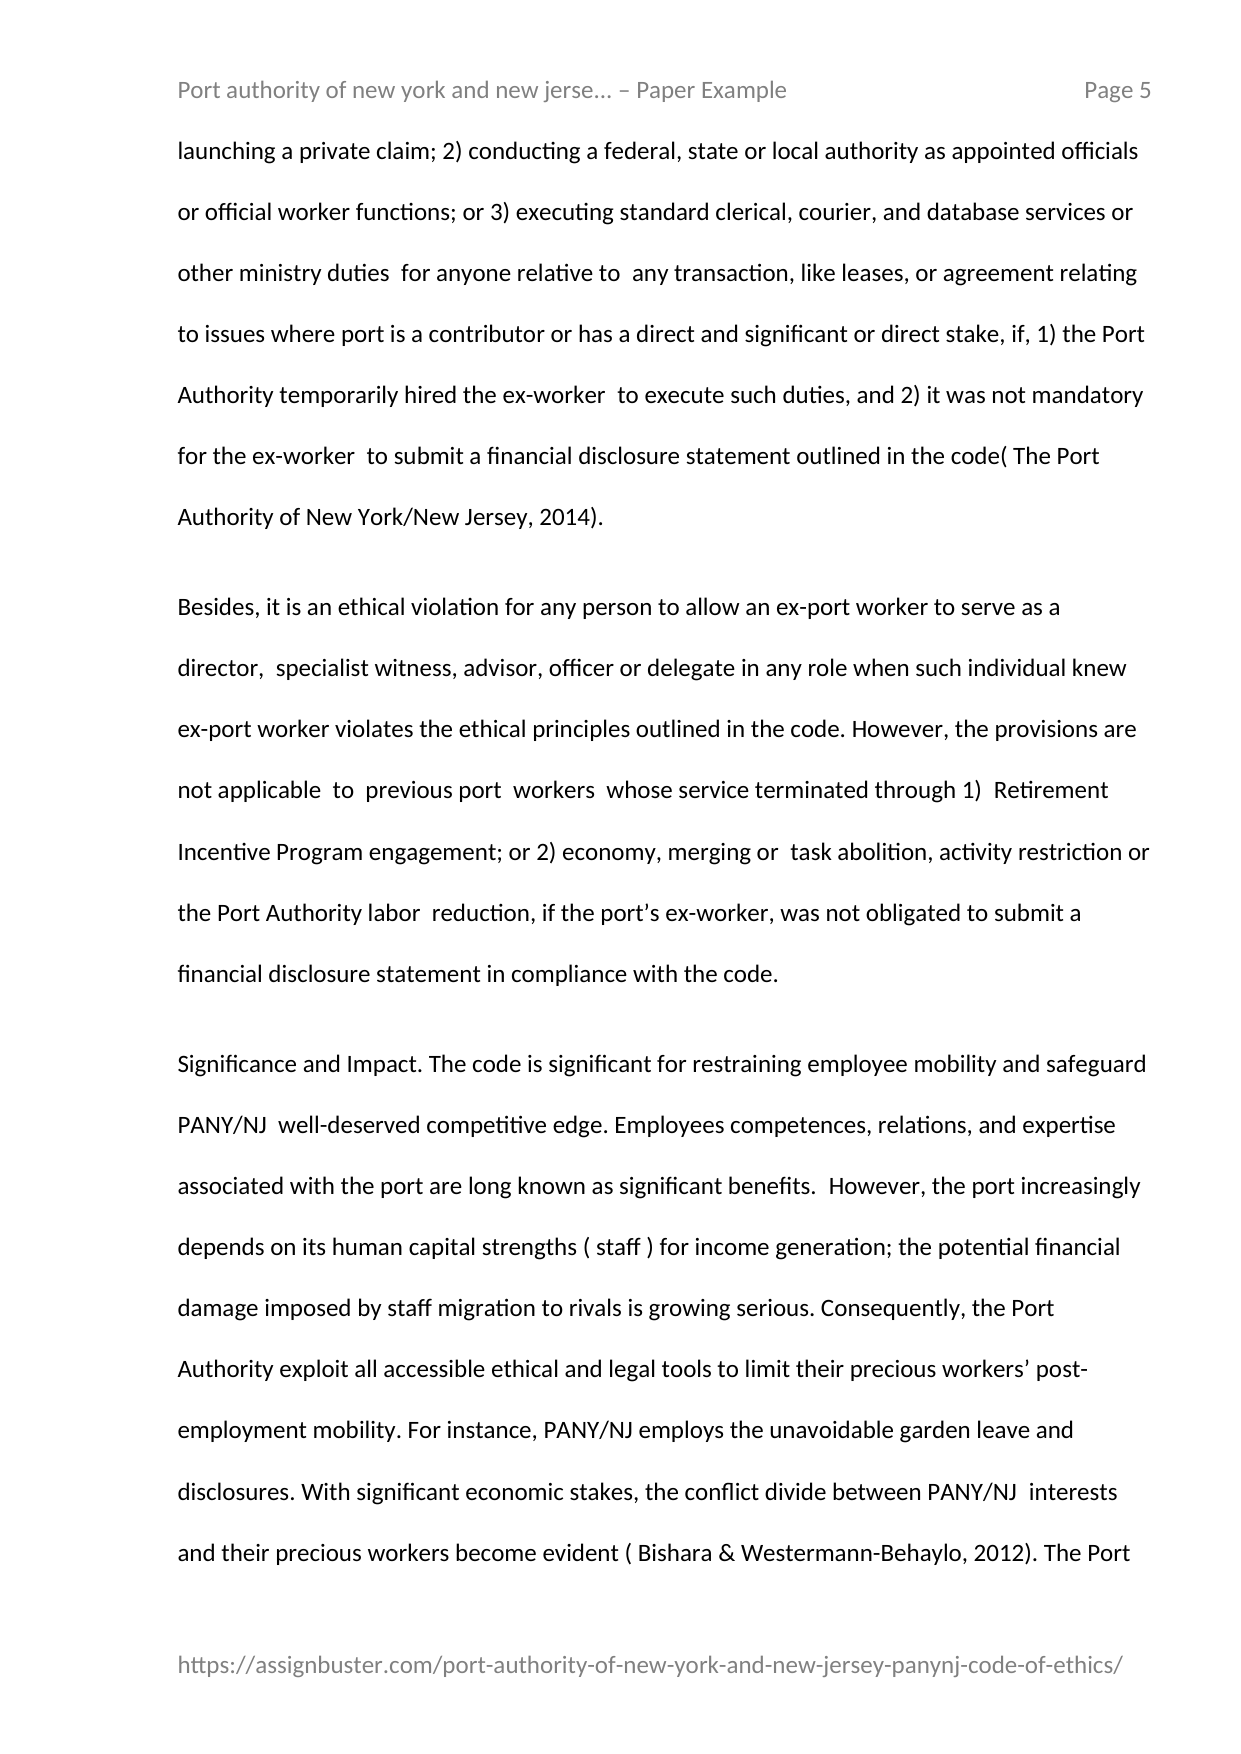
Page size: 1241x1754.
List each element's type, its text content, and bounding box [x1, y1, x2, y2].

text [177, 1048, 1152, 1567]
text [177, 135, 1152, 532]
text Besides, it is an ethical violation for any person to allow an ex-port worker to serve as a director, specialist witness, advisor, officer or delegate in any role when such individual knew ex-port worker violates the ethical principles outlined in the code. However, the provisions are not applicable to previous port workers whose service terminated through 1) Retirement Incentive Program engagement; or 2) economy, merging or task abolition, activity restriction or the Port Authority labor reduction, if the port’s ex-worker, was not obligated to submit a financial disclosure statement in compliance with the code. [177, 592, 1152, 988]
